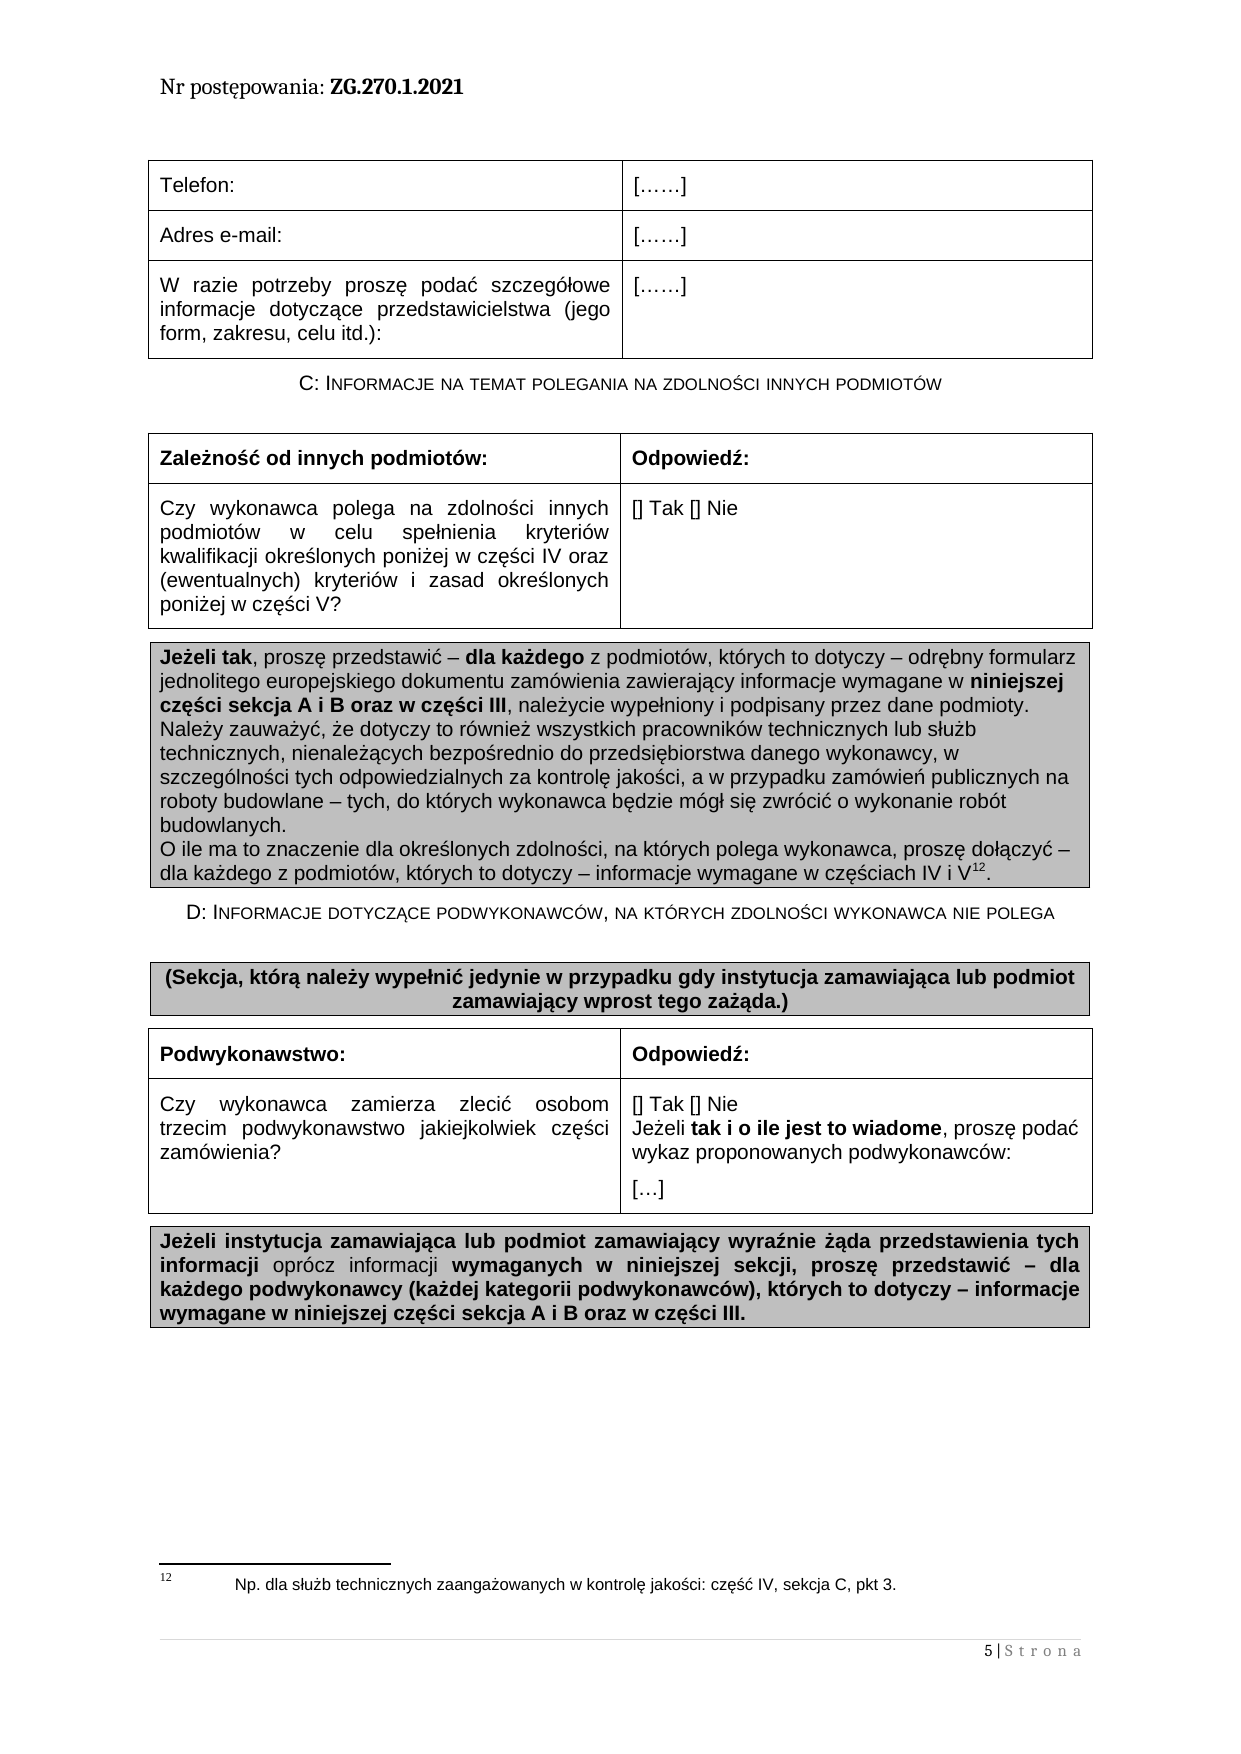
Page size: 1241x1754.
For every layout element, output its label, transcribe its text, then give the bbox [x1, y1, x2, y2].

text D: Informacje dotyczące podwykonawców, na których zdolności wykonawca nie polega [159, 900, 1081, 924]
table_header Podwykonawstwo: [149, 1029, 620, 1078]
table_cell [……] [623, 161, 1092, 209]
text (Sekcja, którą należy wypełnić jedynie w przypadku gdy instytucja zamawiająca lub podmiot zamawiający wprost tego zażąda.) [151, 963, 1089, 1015]
table_cell Czy wykonawca polega na zdolności innych podmiotów w celu spełnienia kryteriów kwalifikacji określonych poniżej w części IV oraz (ewentualnych) kryteriów i zasad określonych poniżej w części V? [149, 484, 620, 628]
table_cell [……] [623, 261, 1092, 357]
text Jeżeli tak, proszę przedstawić – dla każdego z podmiotów, których to dotyczy – odrębny formularz jednolitego europejskiego dokumentu zamówienia zawierający informacje wymagane w niniejszej części sekcja A i B oraz w części III, należycie wypełniony i podpisany przez dane podmioty. Należy zauważyć, że dotyczy to również wszystkich pracowników technicznych lub służb technicznych, nienależących bezpośrednio do przedsiębiorstwa danego wykonawcy, w szczególności tych odpowiedzialnych za kontrolę jakości, a w przypadku zamówień publicznych na roboty budowlane – tych, do których wykonawca będzie mógł się zwrócić o wykonanie robót budowlanych. O ile ma to znaczenie dla określonych zdolności, na których polega wykonawca, proszę dołączyć – dla każdego z podmiotów, których to dotyczy – informacje wymagane w częściach IV i V. [151, 643, 1089, 887]
table_header Odpowiedź: [621, 434, 1092, 482]
table_header Odpowiedź: [621, 1029, 1092, 1078]
text Jeżeli instytucja zamawiająca lub podmiot zamawiający wyraźnie żąda przedstawienia tych informacji oprócz informacji wymaganych w niniejszej sekcji, proszę przedstawić – dla każdego podwykonawcy (każdej kategorii podwykonawców), których to dotyczy – informacje wymagane w niniejszej części sekcja A i B oraz w części III. [151, 1227, 1089, 1327]
table_cell Czy wykonawca zamierza zlecić osobom trzecim podwykonawstwo jakiejkolwiek części zamówienia? [149, 1079, 620, 1213]
table_header Zależność od innych podmiotów: [149, 434, 620, 482]
table_cell [] Tak [] Nie Jeżeli tak i o ile jest to wiadome, proszę podać wykaz proponowanych podwykonawców: […] [621, 1079, 1092, 1213]
text C: Informacje na temat polegania na zdolności innych podmiotów [159, 371, 1081, 395]
table_cell Telefon: [149, 161, 622, 209]
table_cell Adres e-mail: [149, 211, 622, 259]
table_cell [……] [623, 211, 1092, 259]
table_cell [] Tak [] Nie [621, 484, 1092, 628]
table_cell W razie potrzeby proszę podać szczegółowe informacje dotyczące przedstawicielstwa (jego form, zakresu, celu itd.): [149, 261, 622, 357]
